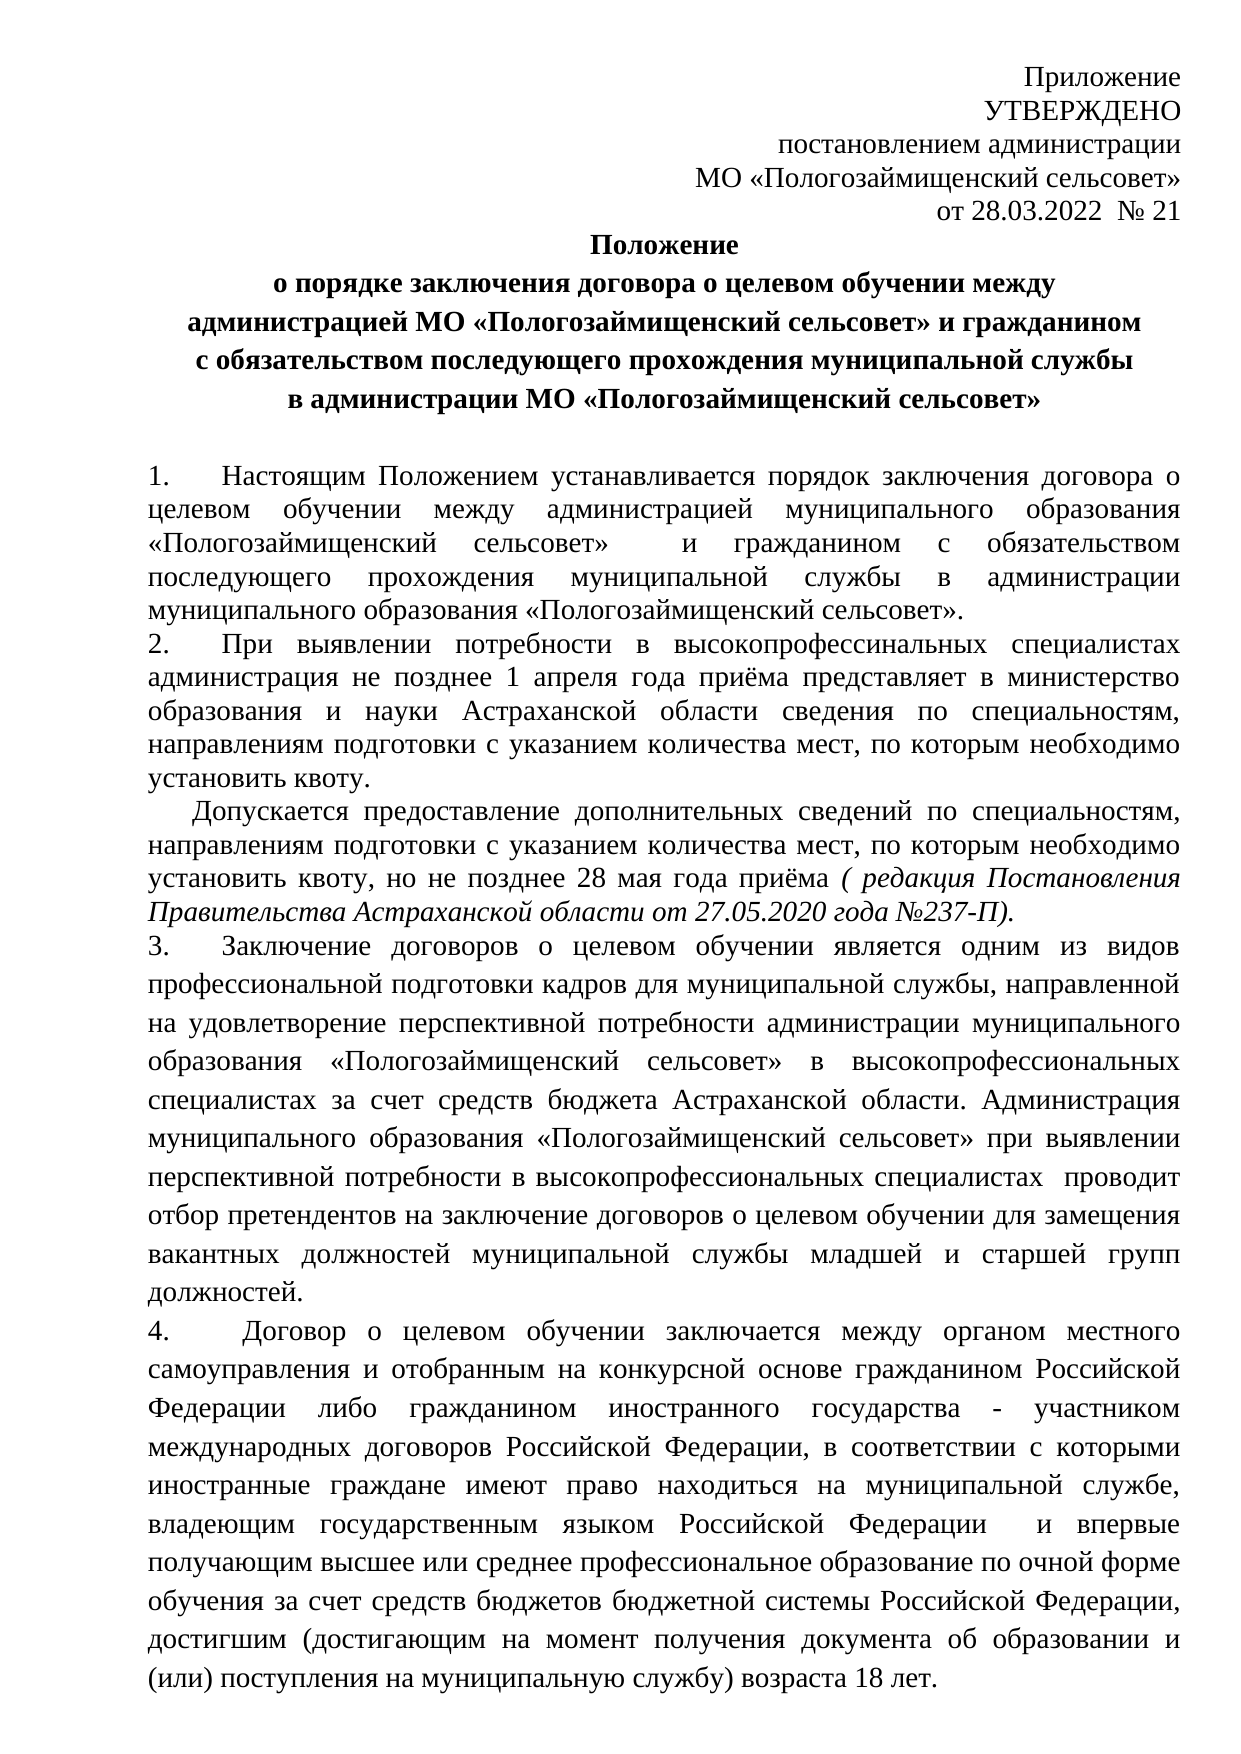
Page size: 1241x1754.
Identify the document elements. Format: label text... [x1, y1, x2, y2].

text в администрации МО «Пологозаймищенский сельсовет» [148, 381, 1181, 414]
text 1. Настоящим Положением устанавливается порядок заключения договора о целевом обучении между администрацией муниципального образования «Пологозаймищенский сельсовет» и гражданином с обязательством последующего прохождения муниципальной службы в администрации муниципального образования «Пологозаймищенский сельсовет». [148, 458, 1181, 626]
text администрацией МО «Пологозаймищенский сельсовет» и гражданином [148, 304, 1181, 337]
text о порядке заключения договора о целевом обучении между [148, 265, 1181, 299]
text Приложение [148, 59, 1181, 93]
text с обязательством последующего прохождения муниципальной службы [148, 342, 1181, 376]
text Допускается предоставление дополнительных сведений по специальностям, направлениям подготовки с указанием количества мест, по которым необходимо установить квоту, но не позднее 28 мая года приёма ( редакция Постановления Правительства Астраханской области от 27.05.2020 года №237-П). [148, 793, 1181, 928]
text Положение [148, 227, 1181, 260]
text МО «Пологозаймищенский сельсовет» [148, 160, 1181, 193]
text УТВЕРЖДЕНО [148, 93, 1181, 126]
text 3. Заключение договоров о целевом обучении является одним из видов профессиональной подготовки кадров для муниципальной службы, направленной на удовлетворение перспективной потребности администрации муниципального образования «Пологозаймищенский сельсовет» в высокопрофессиональных специалистах за счет средств бюджета Астраханской области. Администрация муниципального образования «Пологозаймищенский сельсовет» при выявлении перспективной потребности в высокопрофессиональных специалистах проводит отбор претендентов на заключение договоров о целевом обучении для замещения вакантных должностей муниципальной службы младшей и старшей групп должностей. [148, 928, 1181, 1308]
text 2. При выявлении потребности в высокопрофессинальных специалистах администрация не позднее 1 апреля года приёма представляет в министерство образования и науки Астраханской области сведения по специальностям, направлениям подготовки с указанием количества мест, по которым необходимо установить квоту. [148, 626, 1181, 793]
text 4. Договор о целевом обучении заключается между органом местного самоуправления и отобранным на конкурсной основе гражданином Российской Федерации либо гражданином иностранного государства - участником международных договоров Российской Федерации, в соответствии с которыми иностранные граждане имеют право находиться на муниципальной службе, владеющим государственным языком Российской Федерации и впервые получающим высшее или среднее профессиональное образование по очной форме обучения за счет средств бюджетов бюджетной системы Российской Федерации, достигшим (достигающим на момент получения документа об образовании и (или) поступления на муниципальную службу) возраста 18 лет. [148, 1313, 1181, 1693]
text от 28.03.2022 № 21 [148, 193, 1181, 227]
text постановлением администрации [148, 126, 1181, 160]
